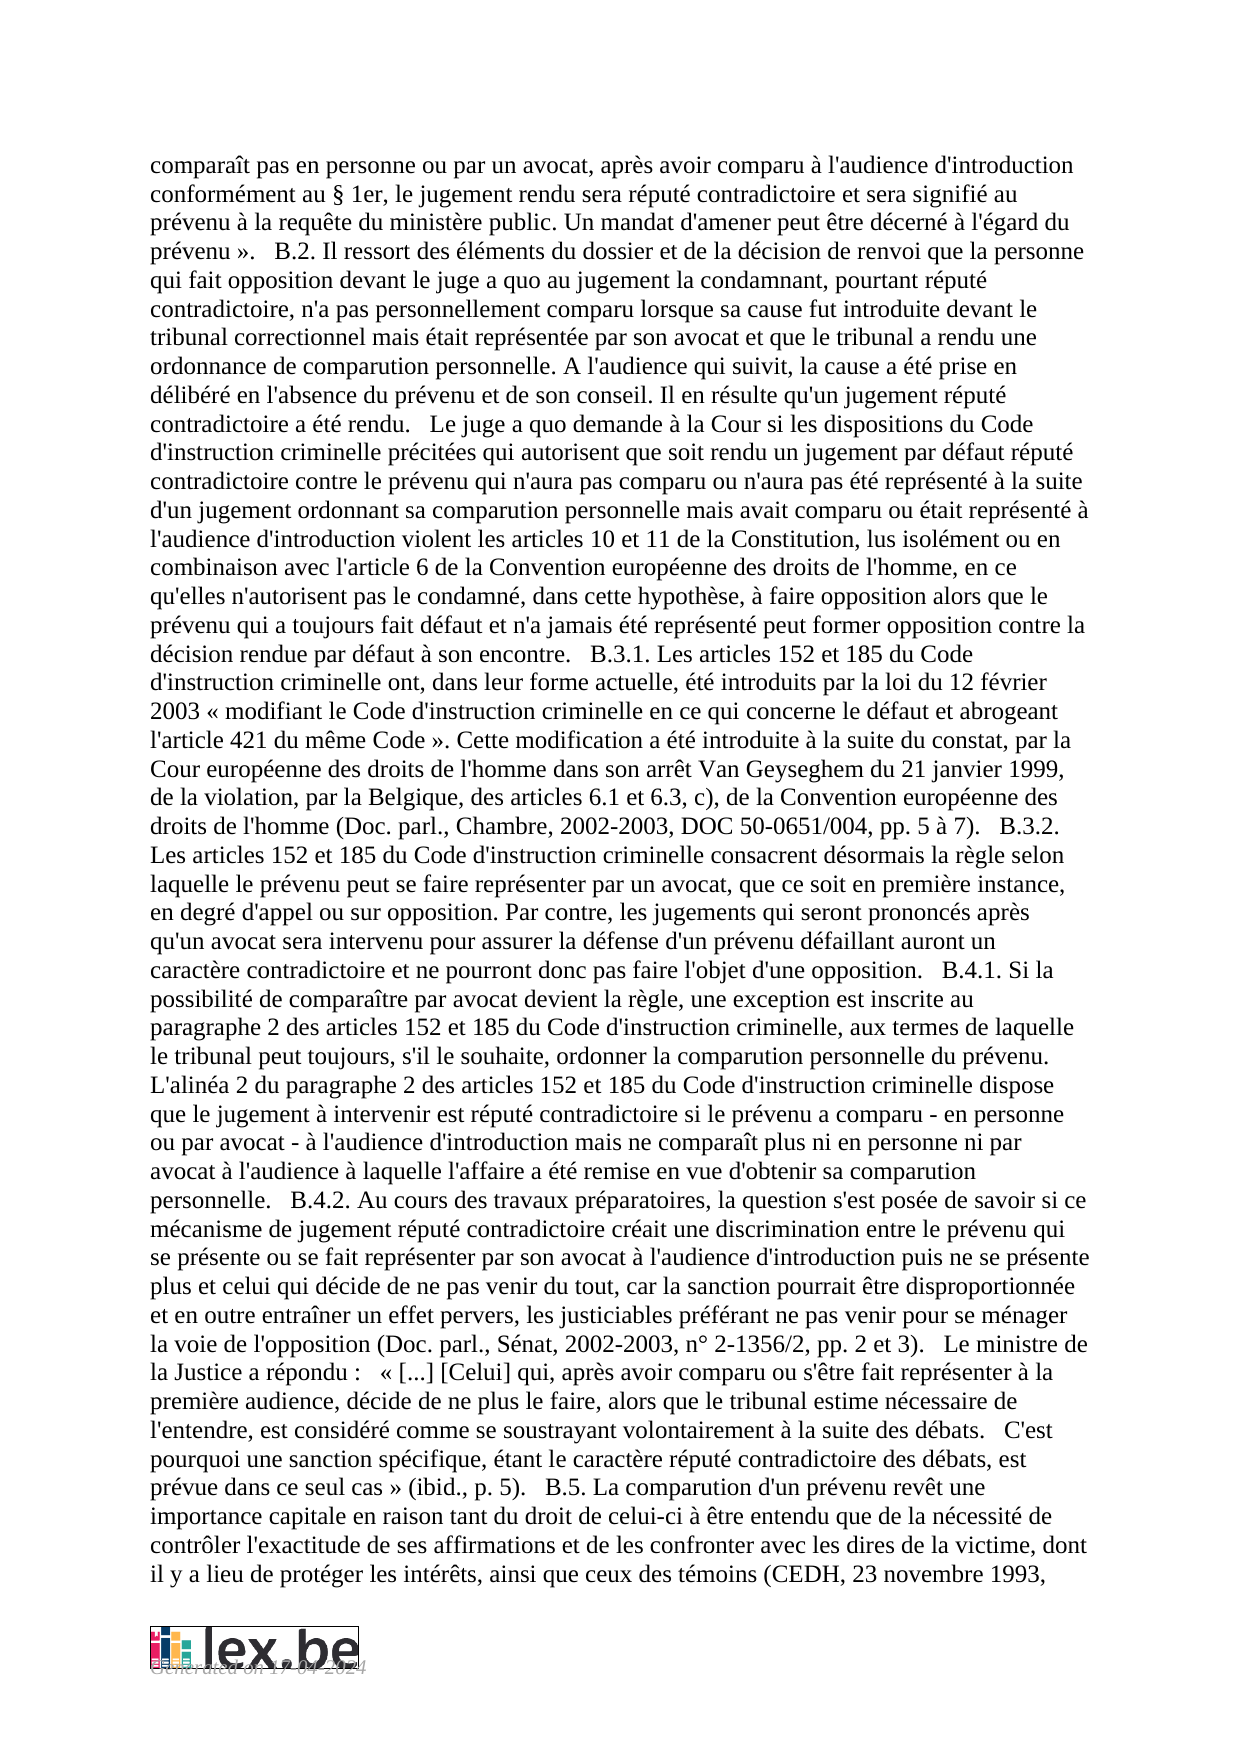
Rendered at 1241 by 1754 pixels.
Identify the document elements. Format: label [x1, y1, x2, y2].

text [150, 150, 1090, 1587]
picture [151, 1627, 358, 1668]
